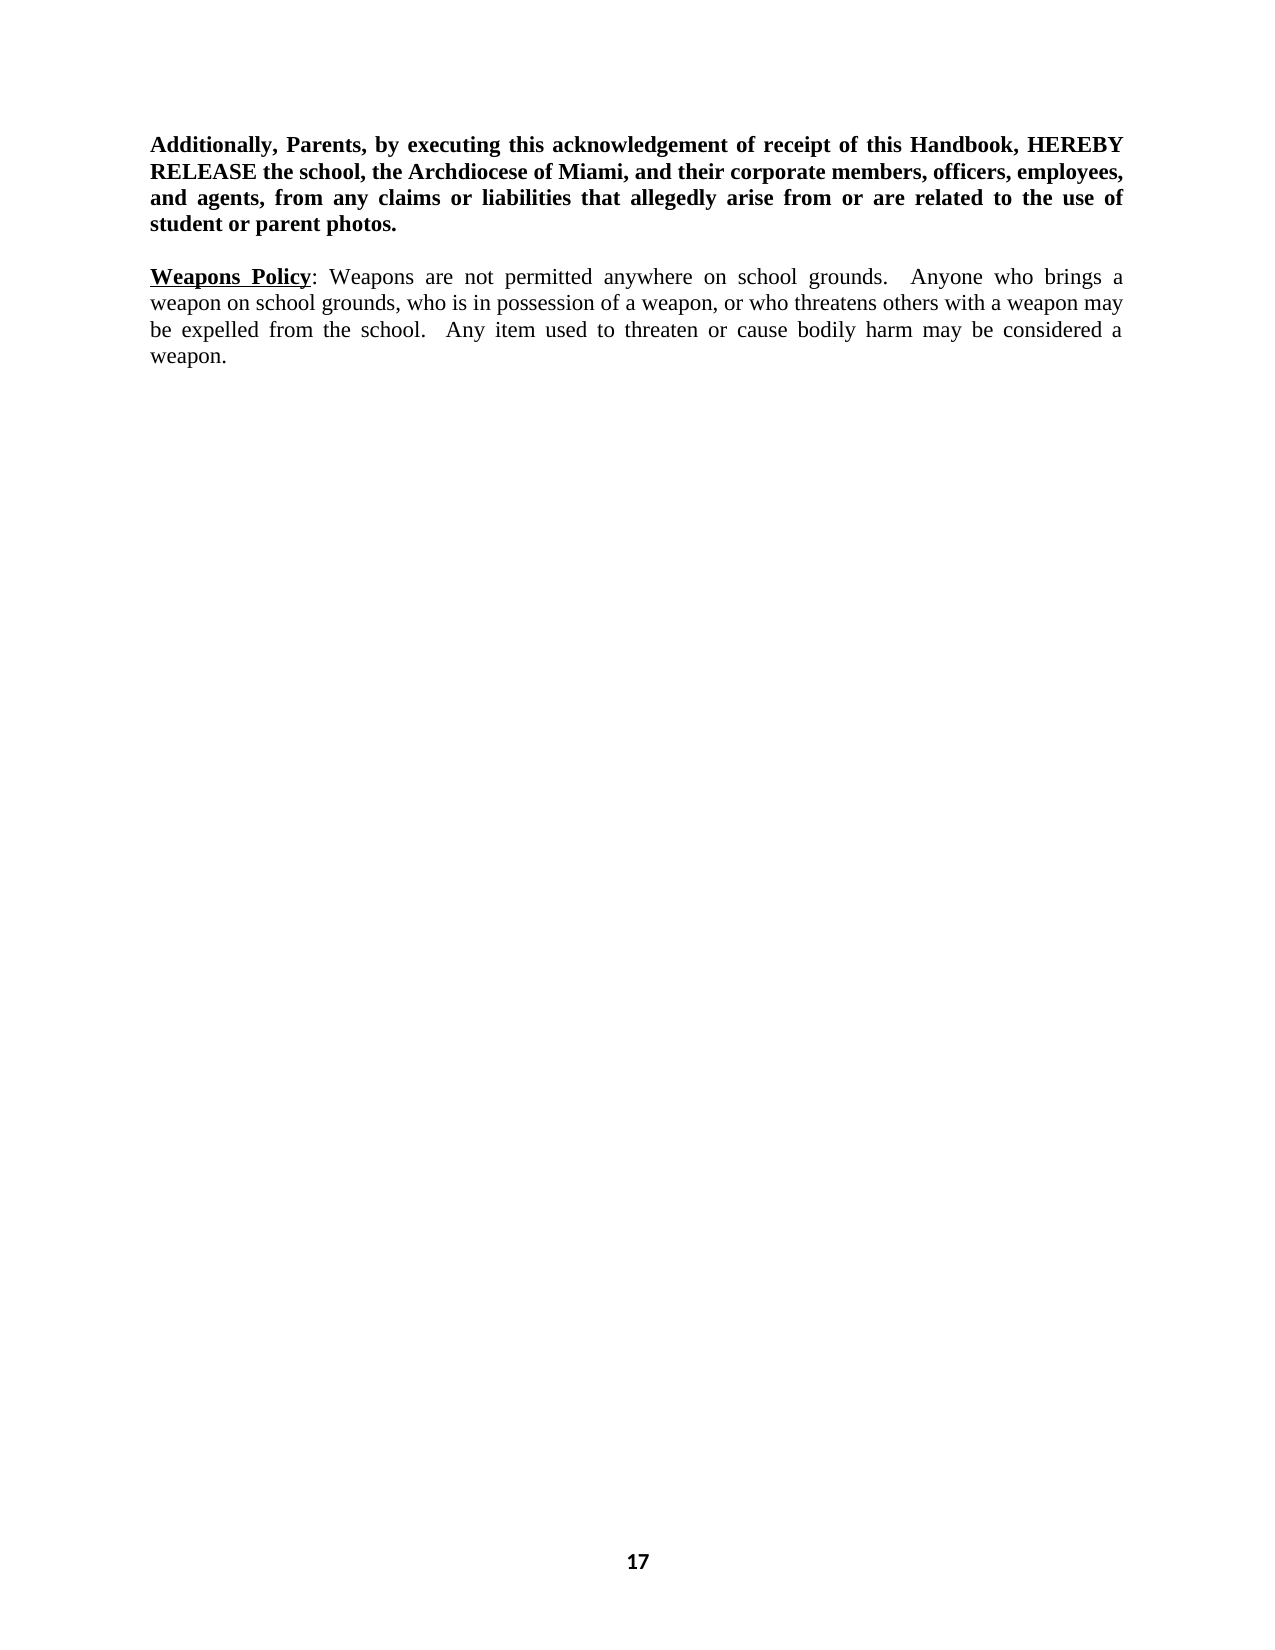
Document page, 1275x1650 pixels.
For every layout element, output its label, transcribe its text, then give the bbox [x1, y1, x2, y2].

text Additionally, Parents, by executing this acknowledgement of receipt of this Handbook, HEREBY RELEASE the school, the Archdiocese of Miami, and their corporate members, officers, employees, and agents, from any claims or liabilities that allegedly arise from or are related to the use of student or parent photos. [150, 131, 1125, 237]
text Weapons Policy: Weapons are not permitted anywhere on school grounds. Anyone who brings a weapon on school grounds, who is in possession of a weapon, or who threatens others with a weapon may be expelled from the school. Any item used to threaten or cause bodily harm may be considered a weapon. [150, 263, 1125, 368]
